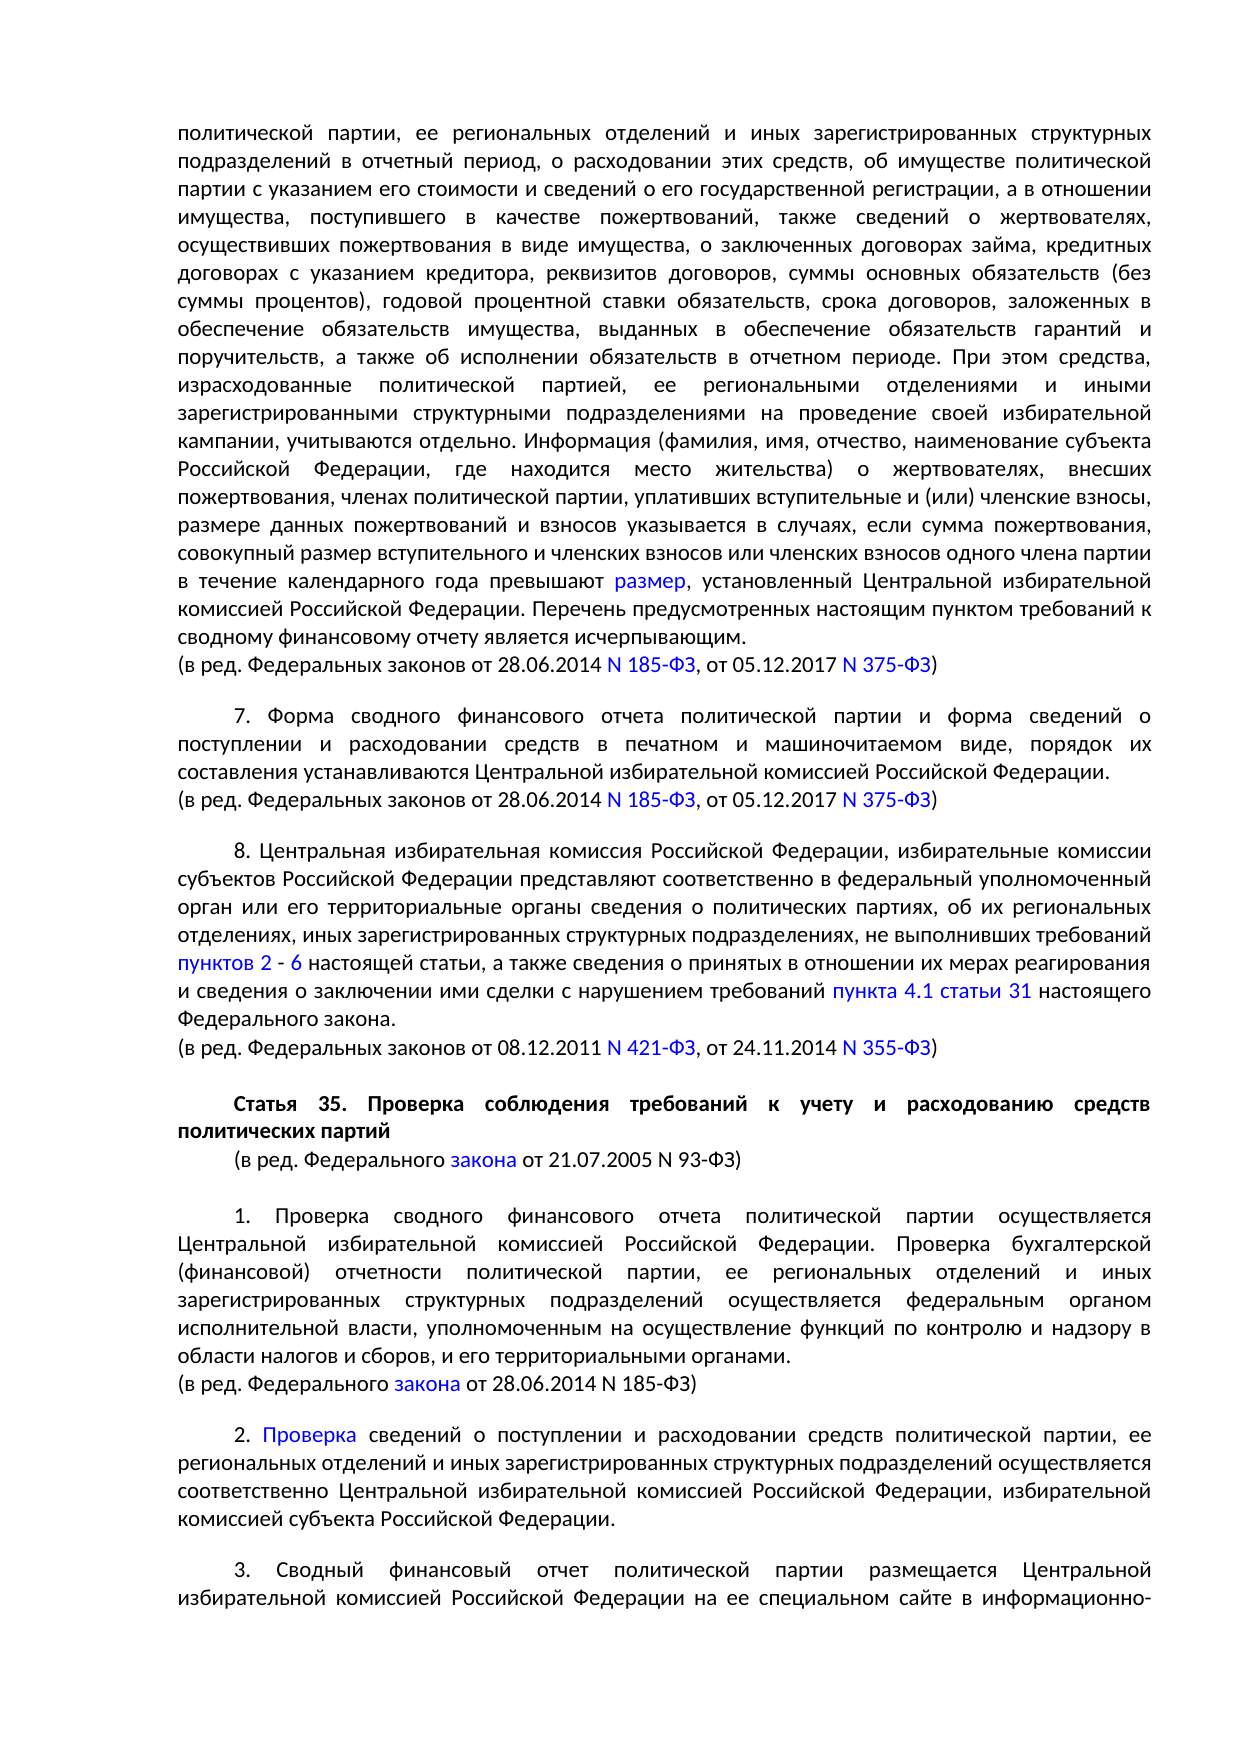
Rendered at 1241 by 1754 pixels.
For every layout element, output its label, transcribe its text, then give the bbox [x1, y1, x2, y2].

text (в ред. Федерального закона от 21.07.2005 N 93-ФЗ) [177, 1145, 1152, 1173]
text (в ред. Федеральных законов от 28.06.2014 N 185-ФЗ, от 05.12.2017 N 375-ФЗ) [177, 651, 1152, 678]
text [177, 118, 1152, 651]
text (в ред. Федеральных законов от 08.12.2011 N 421-ФЗ, от 24.11.2014 N 355-ФЗ) [177, 1033, 1152, 1061]
text (в ред. Федерального закона от 28.06.2014 N 185-ФЗ) [177, 1369, 1152, 1397]
title Статья 35. Проверка соблюдения требований к учету и расходованию средств политических партий [177, 1089, 1152, 1145]
text 2. Проверка сведений о поступлении и расходовании средств политической партии, ее региональных отделений и иных зарегистрированных структурных подразделений осуществляется соответственно Центральной избирательной комиссией Российской Федерации, избирательной комиссией субъекта Российской Федерации. [177, 1420, 1152, 1532]
text 7. Форма сводного финансового отчета политической партии и форма сведений о поступлении и расходовании средств в печатном и машиночитаемом виде, порядок их составления устанавливаются Центральной избирательной комиссией Российской Федерации. [177, 701, 1152, 786]
text 8. Центральная избирательная комиссия Российской Федерации, избирательные комиссии субъектов Российской Федерации представляют соответственно в федеральный уполномоченный орган или его территориальные органы сведения о политических партиях, об их региональных отделениях, иных зарегистрированных структурных подразделениях, не выполнивших требований пунктов 2 - 6 настоящей статьи, а также сведения о принятых в отношении их мерах реагирования и сведения о заключении ими сделки с нарушением требований пункта 4.1 статьи 31 настоящего Федерального закона. [177, 836, 1152, 1033]
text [177, 1555, 1152, 1611]
text 1. Проверка сводного финансового отчета политической партии осуществляется Центральной избирательной комиссией Российской Федерации. Проверка бухгалтерской (финансовой) отчетности политической партии, ее региональных отделений и иных зарегистрированных структурных подразделений осуществляется федеральным органом исполнительной власти, уполномоченным на осуществление функций по контролю и надзору в области налогов и сборов, и его территориальными органами. [177, 1201, 1152, 1369]
text (в ред. Федеральных законов от 28.06.2014 N 185-ФЗ, от 05.12.2017 N 375-ФЗ) [177, 786, 1152, 813]
